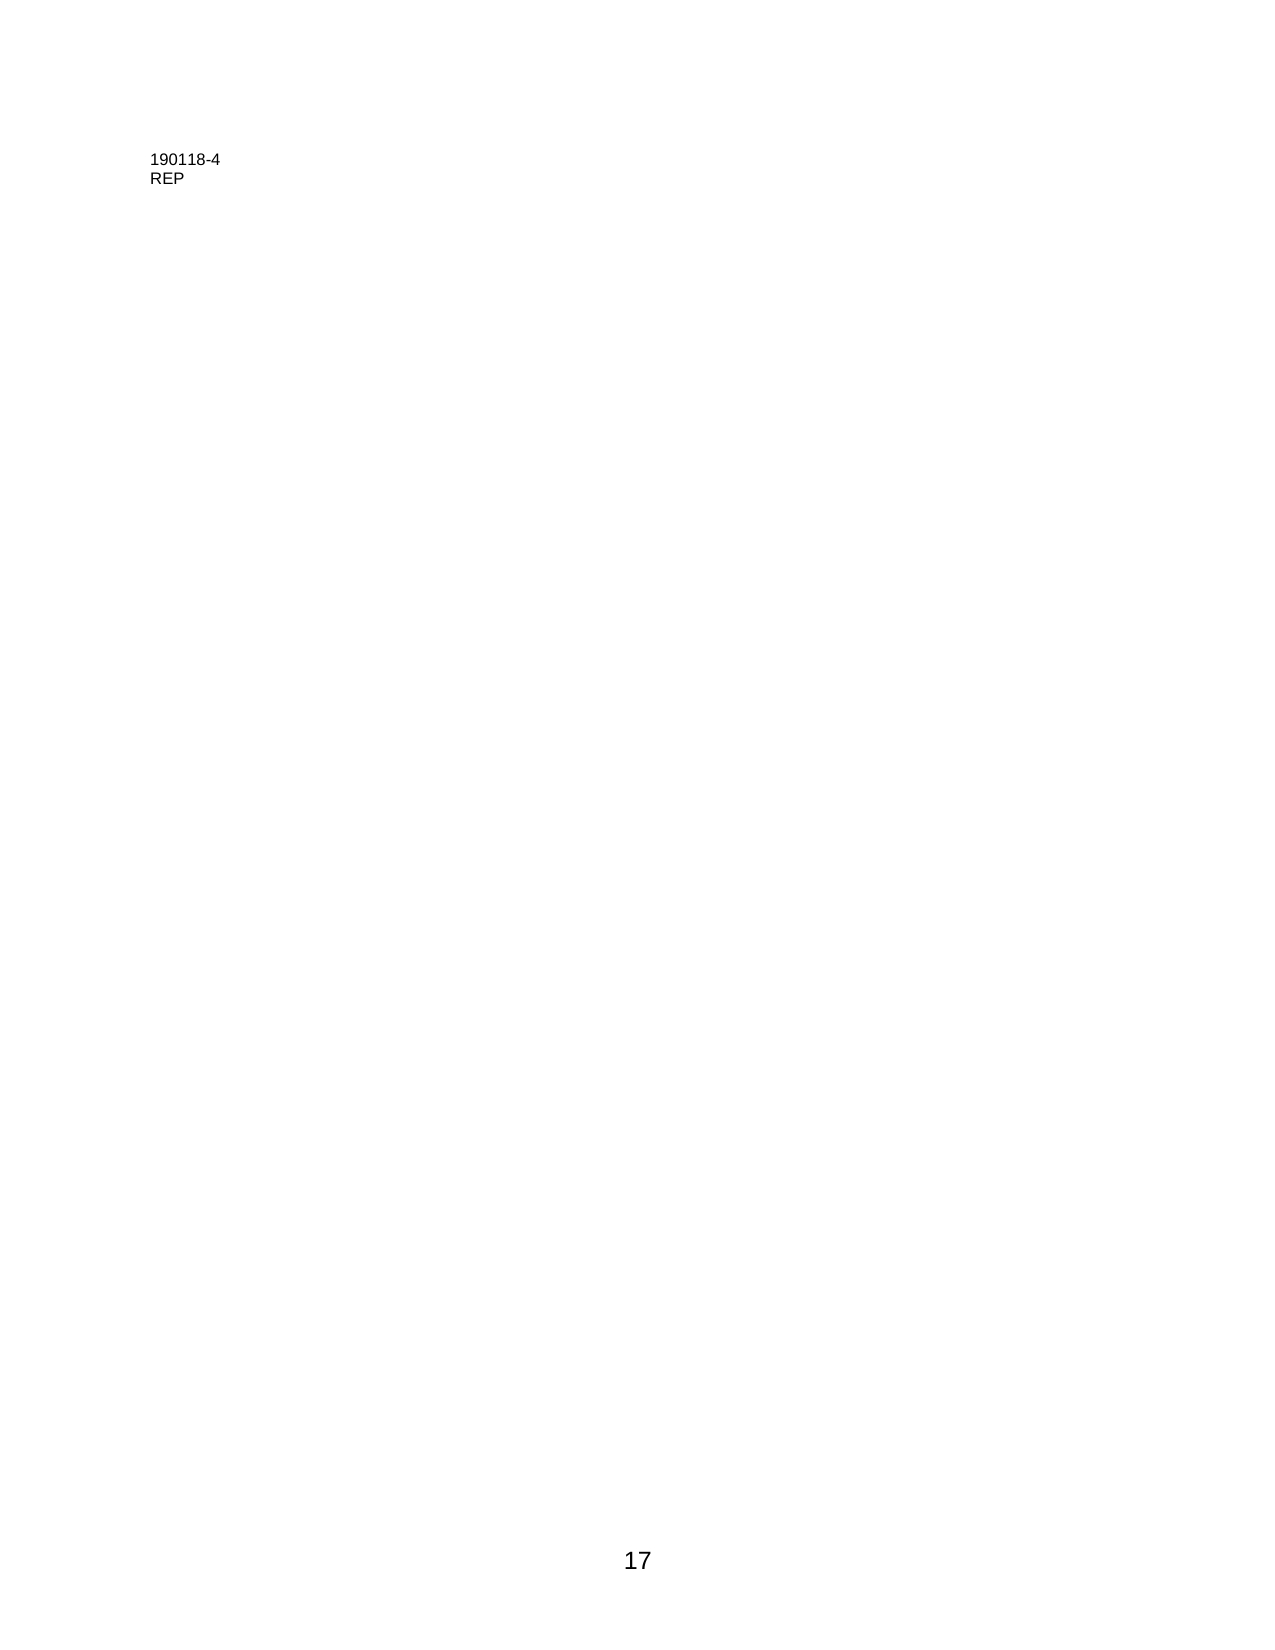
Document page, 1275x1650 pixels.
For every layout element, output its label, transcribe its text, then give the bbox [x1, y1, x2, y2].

text REP [150, 169, 1125, 188]
text 190118-4 [150, 150, 1125, 169]
